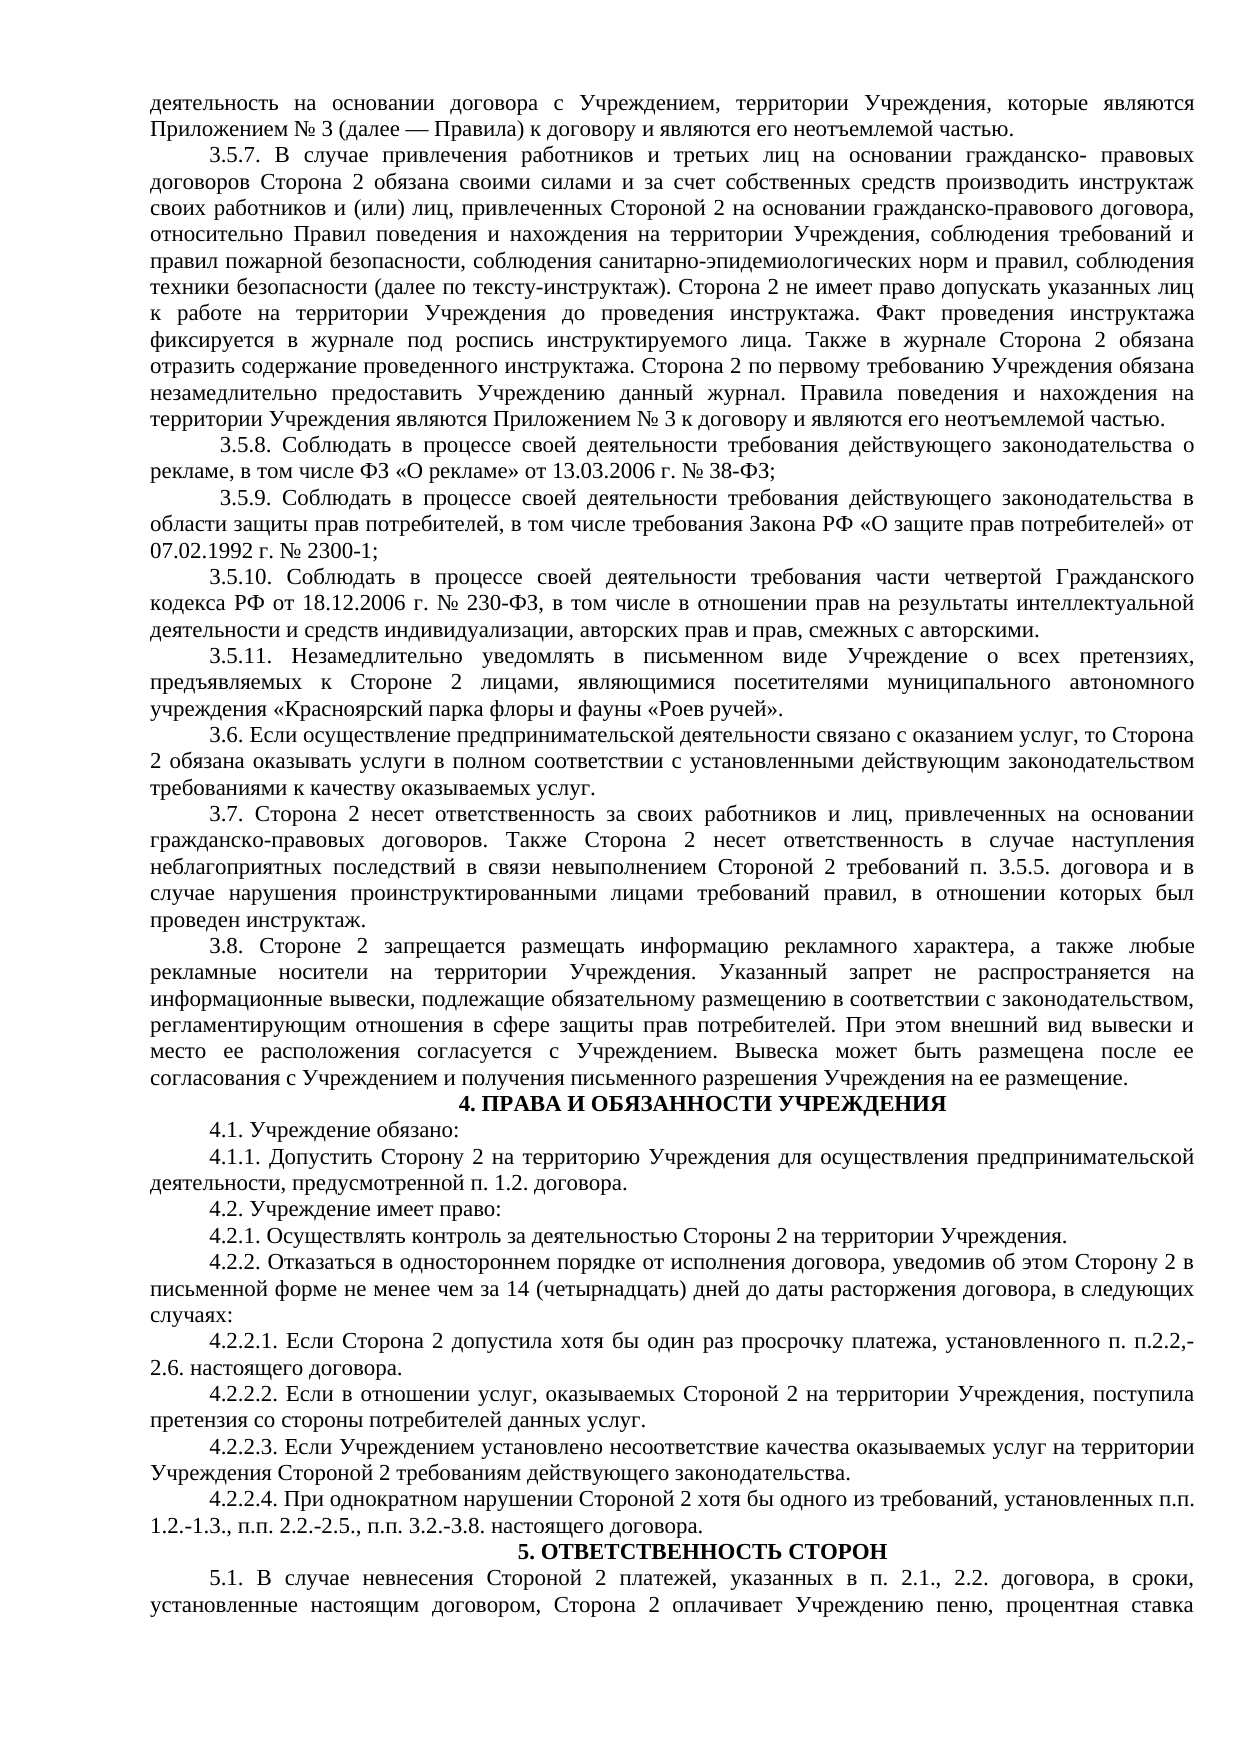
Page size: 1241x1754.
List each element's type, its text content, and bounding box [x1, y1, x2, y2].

list 4.2.1. Осуществлять контроль за деятельностью Стороны 2 на территории Учреждения. [150, 1222, 1196, 1248]
list 5. ОТВЕТСТВЕННОСТЬ СТОРОН [150, 1538, 1196, 1564]
list 3.5.9. Соблюдать в процессе своей деятельности требования действующего законодательства в области защиты прав потребителей, в том числе требования Закона РФ «О защите прав потребителей» от 07.02.1992 г. № 2300-1; [150, 484, 1196, 563]
list 4.2.2.4. При однократном нарушении Стороной 2 хотя бы одного из требований, установленных п.п. 1.2.-1.3., п.п. 2.2.-2.5., п.п. 3.2.-3.8. настоящего договора. [150, 1485, 1196, 1538]
list 3.8. Стороне 2 запрещается размещать информацию рекламного характера, а также любые рекламные носители на территории Учреждения. Указанный запрет не распространяется на информационные вывески, подлежащие обязательному размещению в соответствии с законодательством, регламентирующим отношения в сфере защиты прав потребителей. При этом внешний вид вывески и место ее расположения согласуется с Учреждением. Вывеска может быть размещена после ее согласования с Учреждением и получения письменного разрешения Учреждения на ее размещение. [150, 932, 1196, 1090]
list 3.7. Сторона 2 несет ответственность за своих работников и лиц, привлеченных на основании гражданско-правовых договоров. Также Сторона 2 несет ответственность в случае наступления неблагоприятных последствий в связи невыполнением Стороной 2 требований п. 3.5.5. договора и в случае нарушения проинструктированными лицами требований правил, в отношении которых был проведен инструктаж. [150, 800, 1196, 932]
list 4.1.1. Допустить Сторону 2 на территорию Учреждения для осуществления предпринимательской деятельности, предусмотренной п. 1.2. договора. [150, 1143, 1196, 1196]
list 3.5.10. Соблюдать в процессе своей деятельности требования части четвертой Гражданского кодекса РФ от 18.12.2006 г. № 230-ФЗ, в том числе в отношении прав на результаты интеллектуальной деятельности и средств индивидуализации, авторских прав и прав, смежных с авторскими. [150, 563, 1196, 642]
list 3.5.8. Соблюдать в процессе своей деятельности требования действующего законодательства о рекламе, в том числе ФЗ «О рекламе» от 13.03.2006 г. № 38-ФЗ; [150, 431, 1196, 484]
list 4. ПРАВА И ОБЯЗАННОСТИ УЧРЕЖДЕНИЯ [150, 1090, 1196, 1116]
list 3.5.11. Незамедлительно уведомлять в письменном виде Учреждение о всех претензиях, предъявляемых к Стороне 2 лицами, являющимися посетителями муниципального автономного учреждения «Красноярский парка флоры и фауны «Роев ручей». [150, 642, 1196, 721]
list 3.5.7. В случае привлечения работников и третьих лиц на основании гражданско- правовых договоров Сторона 2 обязана своими силами и за счет собственных средств производить инструктаж своих работников и (или) лиц, привлеченных Стороной 2 на основании гражданско-правового договора, относительно Правил поведения и нахождения на территории Учреждения, соблюдения требований и правил пожарной безопасности, соблюдения санитарно-эпидемиологических норм и правил, соблюдения техники безопасности (далее по тексту-инструктаж). Сторона 2 не имеет право допускать указанных лиц к работе на территории Учреждения до проведения инструктажа. Факт проведения инструктажа фиксируется в журнале под роспись инструктируемого лица. Также в журнале Сторона 2 обязана отразить содержание проведенного инструктажа. Сторона 2 по первому требованию Учреждения обязана незамедлительно предоставить Учреждению данный журнал. Правила поведения и нахождения на территории Учреждения являются Приложением № 3 к договору и являются его неотъемлемой частью. [150, 141, 1196, 431]
list 4.2.2. Отказаться в одностороннем порядке от исполнения договора, уведомив об этом Сторону 2 в письменной форме не менее чем за 14 (четырнадцать) дней до даты расторжения договора, в следующих случаях: [150, 1248, 1196, 1327]
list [150, 89, 1196, 141]
list 4.2.2.2. Если в отношении услуг, оказываемых Стороной 2 на территории Учреждения, поступила претензия со стороны потребителей данных услуг. [150, 1380, 1196, 1433]
list 3.6. Если осуществление предпринимательской деятельности связано с оказанием услуг, то Сторона 2 обязана оказывать услуги в полном соответствии с установленными действующим законодательством требованиями к качеству оказываемых услуг. [150, 721, 1196, 800]
list 4.2. Учреждение имеет право: [150, 1196, 1196, 1222]
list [150, 1564, 1196, 1617]
list 4.1. Учреждение обязано: [150, 1116, 1196, 1143]
list 4.2.2.3. Если Учреждением установлено несоответствие качества оказываемых услуг на территории Учреждения Стороной 2 требованиям действующего законодательства. [150, 1433, 1196, 1485]
list 4.2.2.1. Если Сторона 2 допустила хотя бы один раз просрочку платежа, установленного п. п.2.2,-2.6. настоящего договора. [150, 1327, 1196, 1380]
